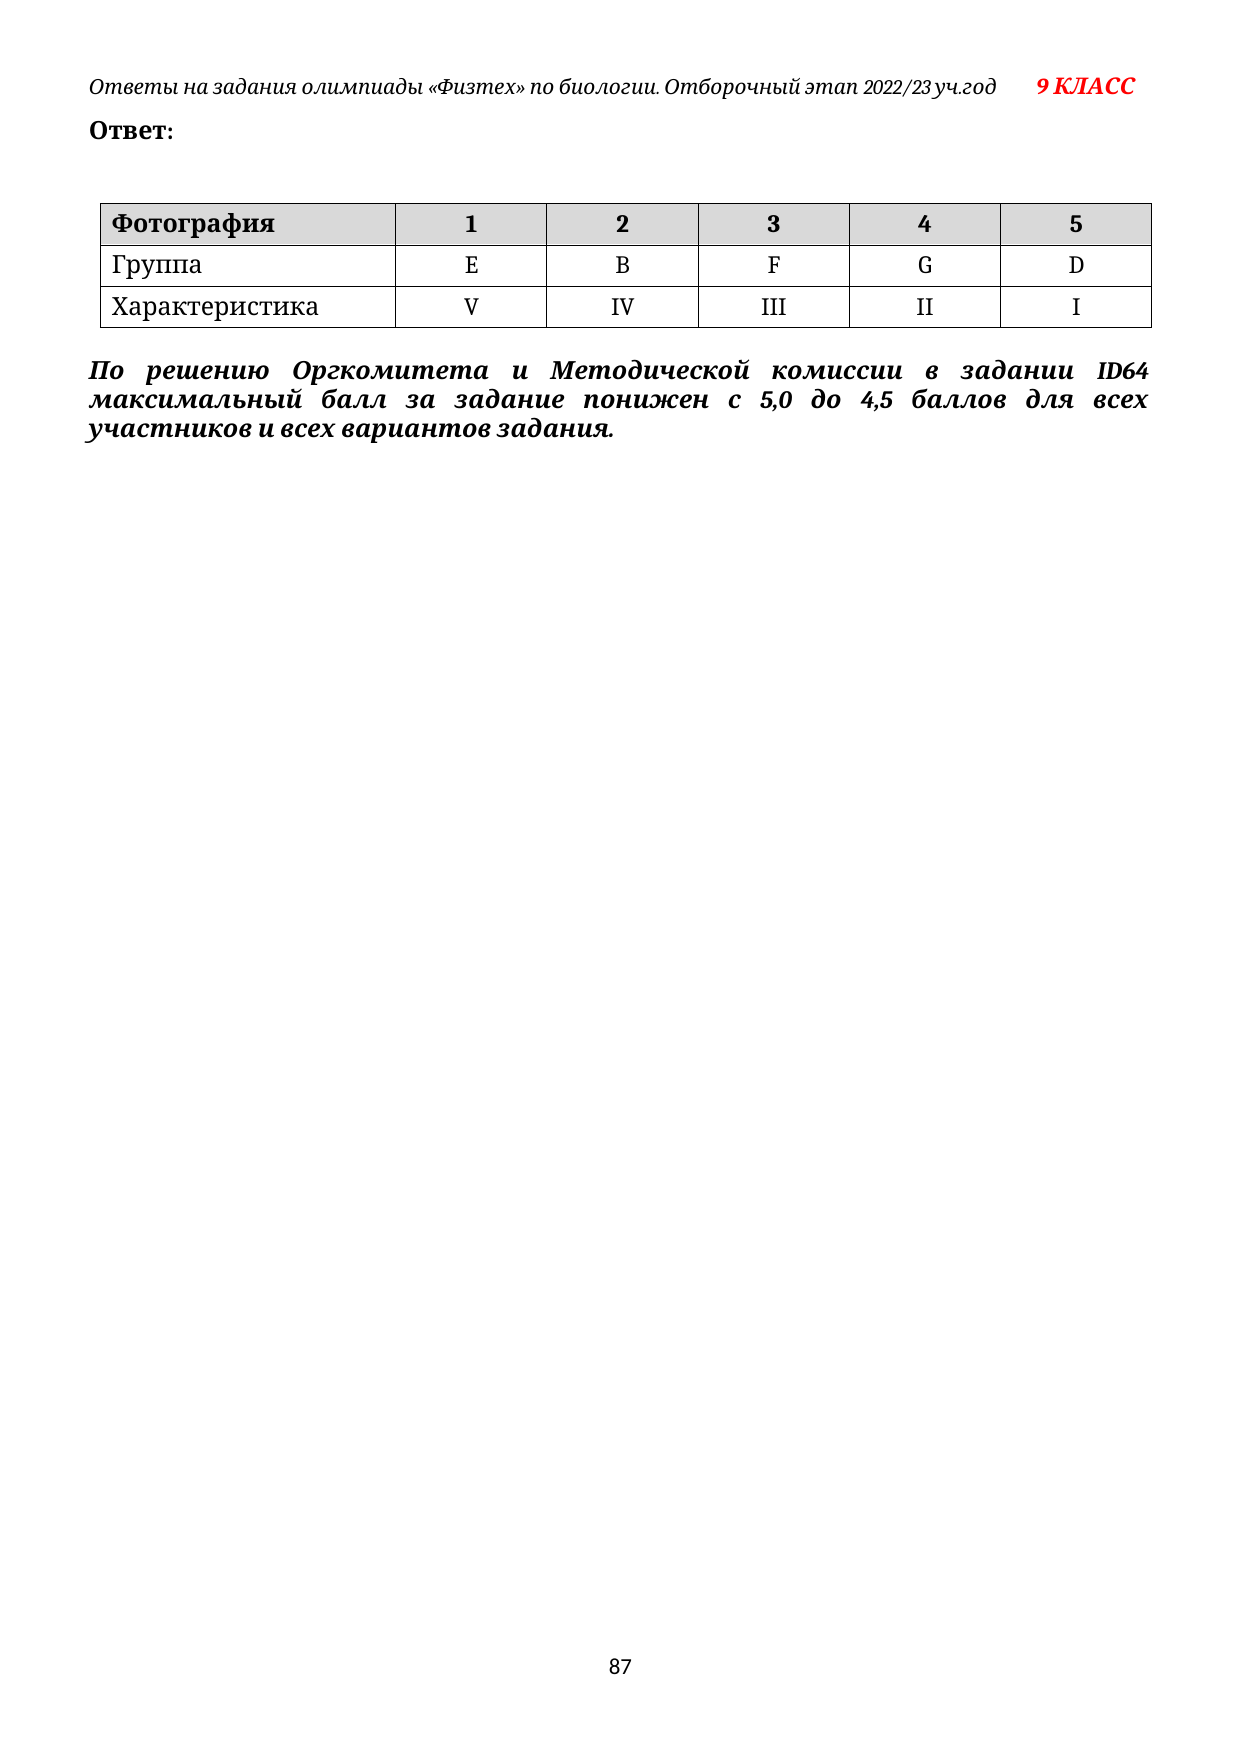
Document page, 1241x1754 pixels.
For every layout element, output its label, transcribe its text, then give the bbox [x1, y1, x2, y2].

table_cell Группа [101, 246, 395, 286]
table_header 1 [396, 204, 546, 244]
table_cell V [396, 287, 546, 327]
table_cell B [547, 246, 698, 286]
table_cell F [699, 246, 849, 286]
table_cell D [1001, 246, 1151, 286]
table_header 2 [547, 204, 698, 244]
table_cell III [699, 287, 849, 327]
table_header 5 [1001, 204, 1151, 244]
table_cell E [396, 246, 546, 286]
table_cell II [850, 287, 1000, 327]
table_header 4 [850, 204, 1000, 244]
table_cell Характеристика [101, 287, 395, 327]
table_cell G [850, 246, 1000, 286]
table_header 3 [699, 204, 849, 244]
text Ответ: [89, 117, 1152, 146]
text По решению Оргкомитета и Методической комиссии в задании ID64 максимальный балл за задание понижен с 5,0 до 4,5 баллов для всех участников и всех вариантов задания. [89, 357, 1152, 443]
table_header Фотография [101, 204, 395, 244]
table_cell IV [547, 287, 698, 327]
table_cell I [1001, 287, 1151, 327]
